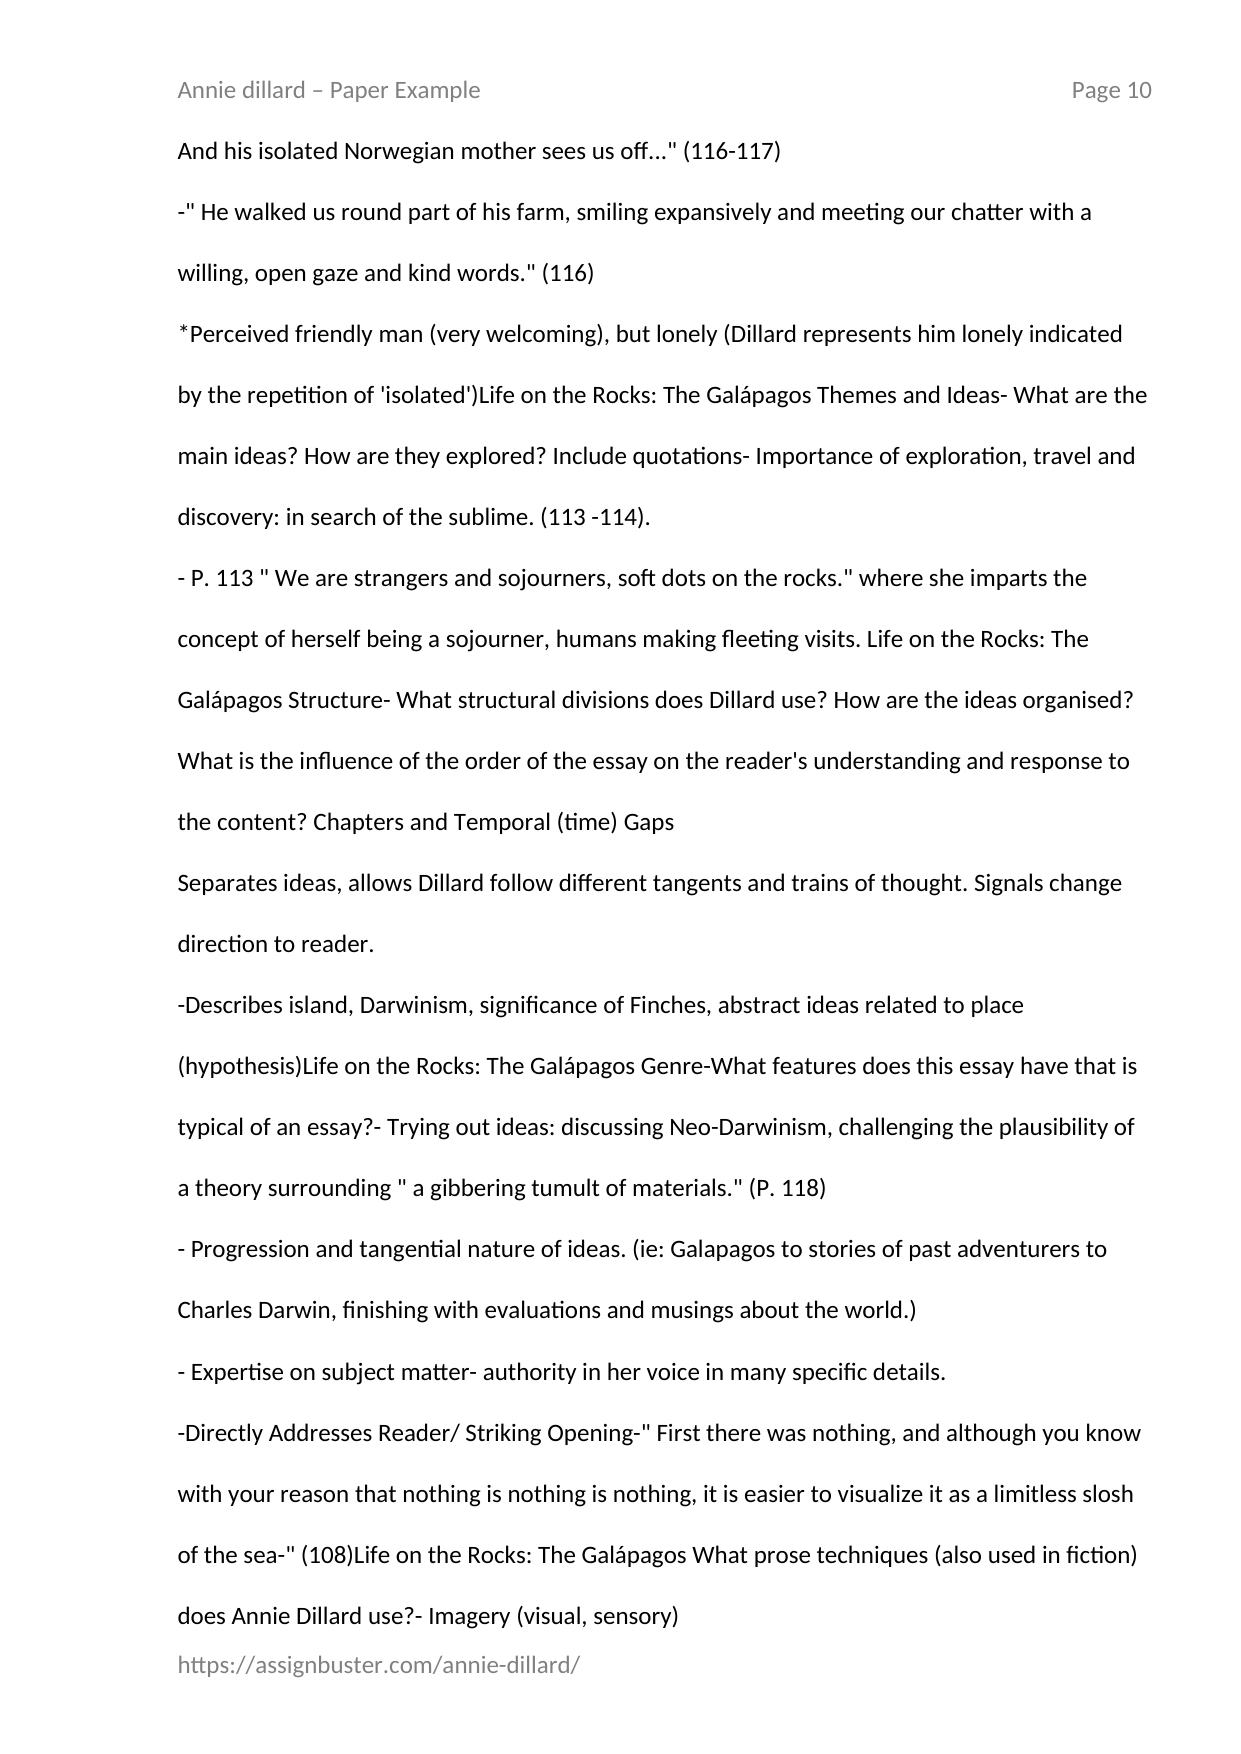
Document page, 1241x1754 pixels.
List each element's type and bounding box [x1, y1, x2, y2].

text [177, 135, 1152, 1630]
